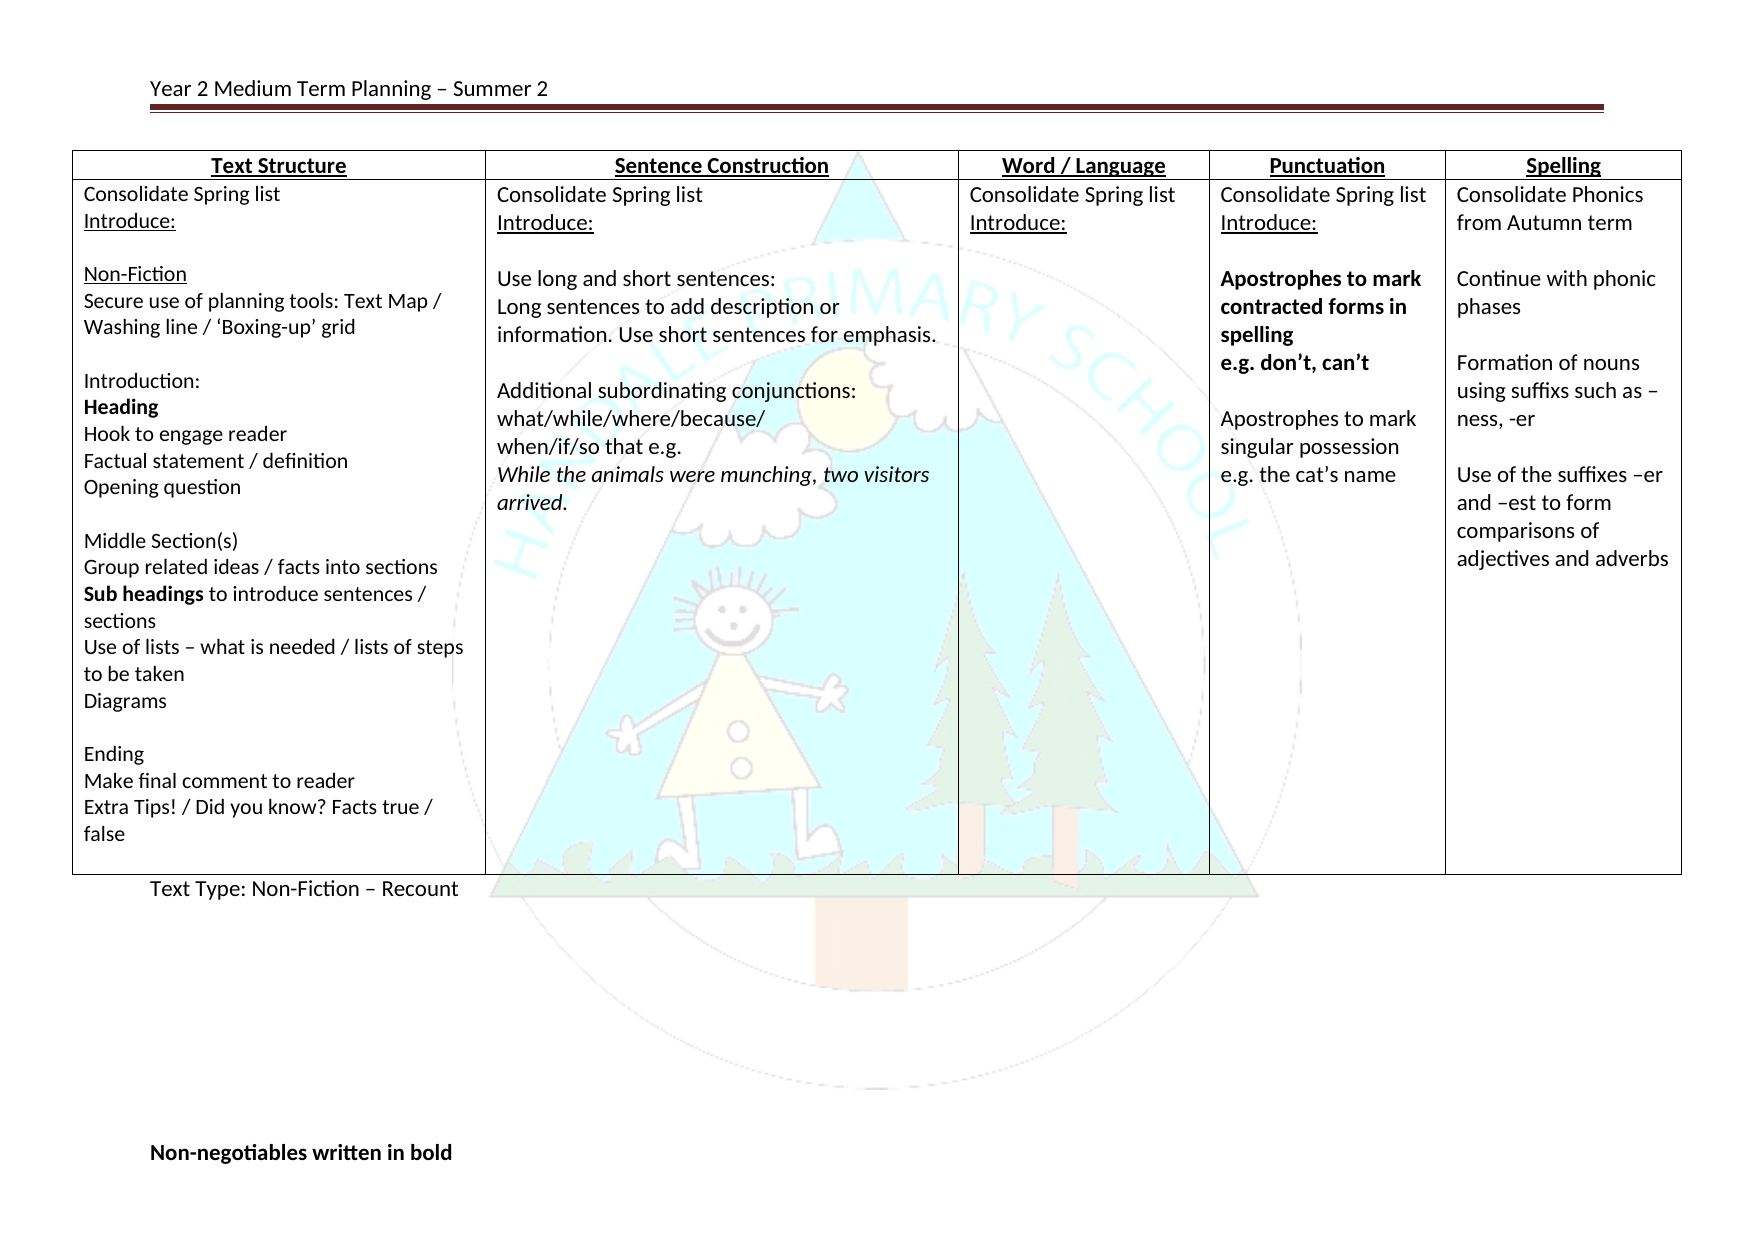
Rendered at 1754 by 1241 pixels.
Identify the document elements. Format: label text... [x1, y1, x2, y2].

text Text Type: Non-Fiction – Recount [150, 875, 1604, 902]
table_cell Consolidate Phonics from Autumn term Continue with phonic phases Formation of nouns using suffixs such as –ness, -er Use of the suffixes –er and –est to form comparisons of adjectives and adverbs [1446, 180, 1681, 873]
table_cell Consolidate Spring list Introduce: [959, 180, 1209, 873]
table_cell Consolidate Spring list Introduce: Non-Fiction Secure use of planning tools: Text Map / Washing line / ‘Boxing-up’ grid Introduction: Heading Hook to engage reader Factual statement / definition Opening question Middle Section(s) Group related ideas / facts into sections Sub headings to introduce sentences / sections Use of lists – what is needed / lists of steps to be taken Diagrams Ending Make final comment to reader Extra Tips! / Did you know? Facts true / false [73, 180, 485, 873]
table_header Text Structure [73, 151, 485, 179]
table_header Sentence Construction [486, 151, 958, 179]
table_cell Consolidate Spring list Introduce: Apostrophes to mark contracted forms in spelling e.g. don’t, can’t Apostrophes to mark singular possession e.g. the cat’s name [1210, 180, 1445, 873]
table_header Punctuation [1210, 151, 1445, 179]
table_cell Consolidate Spring list Introduce: Use long and short sentences: Long sentences to add description or information. Use short sentences for emphasis. Additional subordinating conjunctions: what/while/where/because/ when/if/so that e.g. While the animals were munching, two visitors arrived. [486, 180, 958, 873]
table_header Spelling [1446, 151, 1681, 179]
table_header Word / Language [959, 151, 1209, 179]
